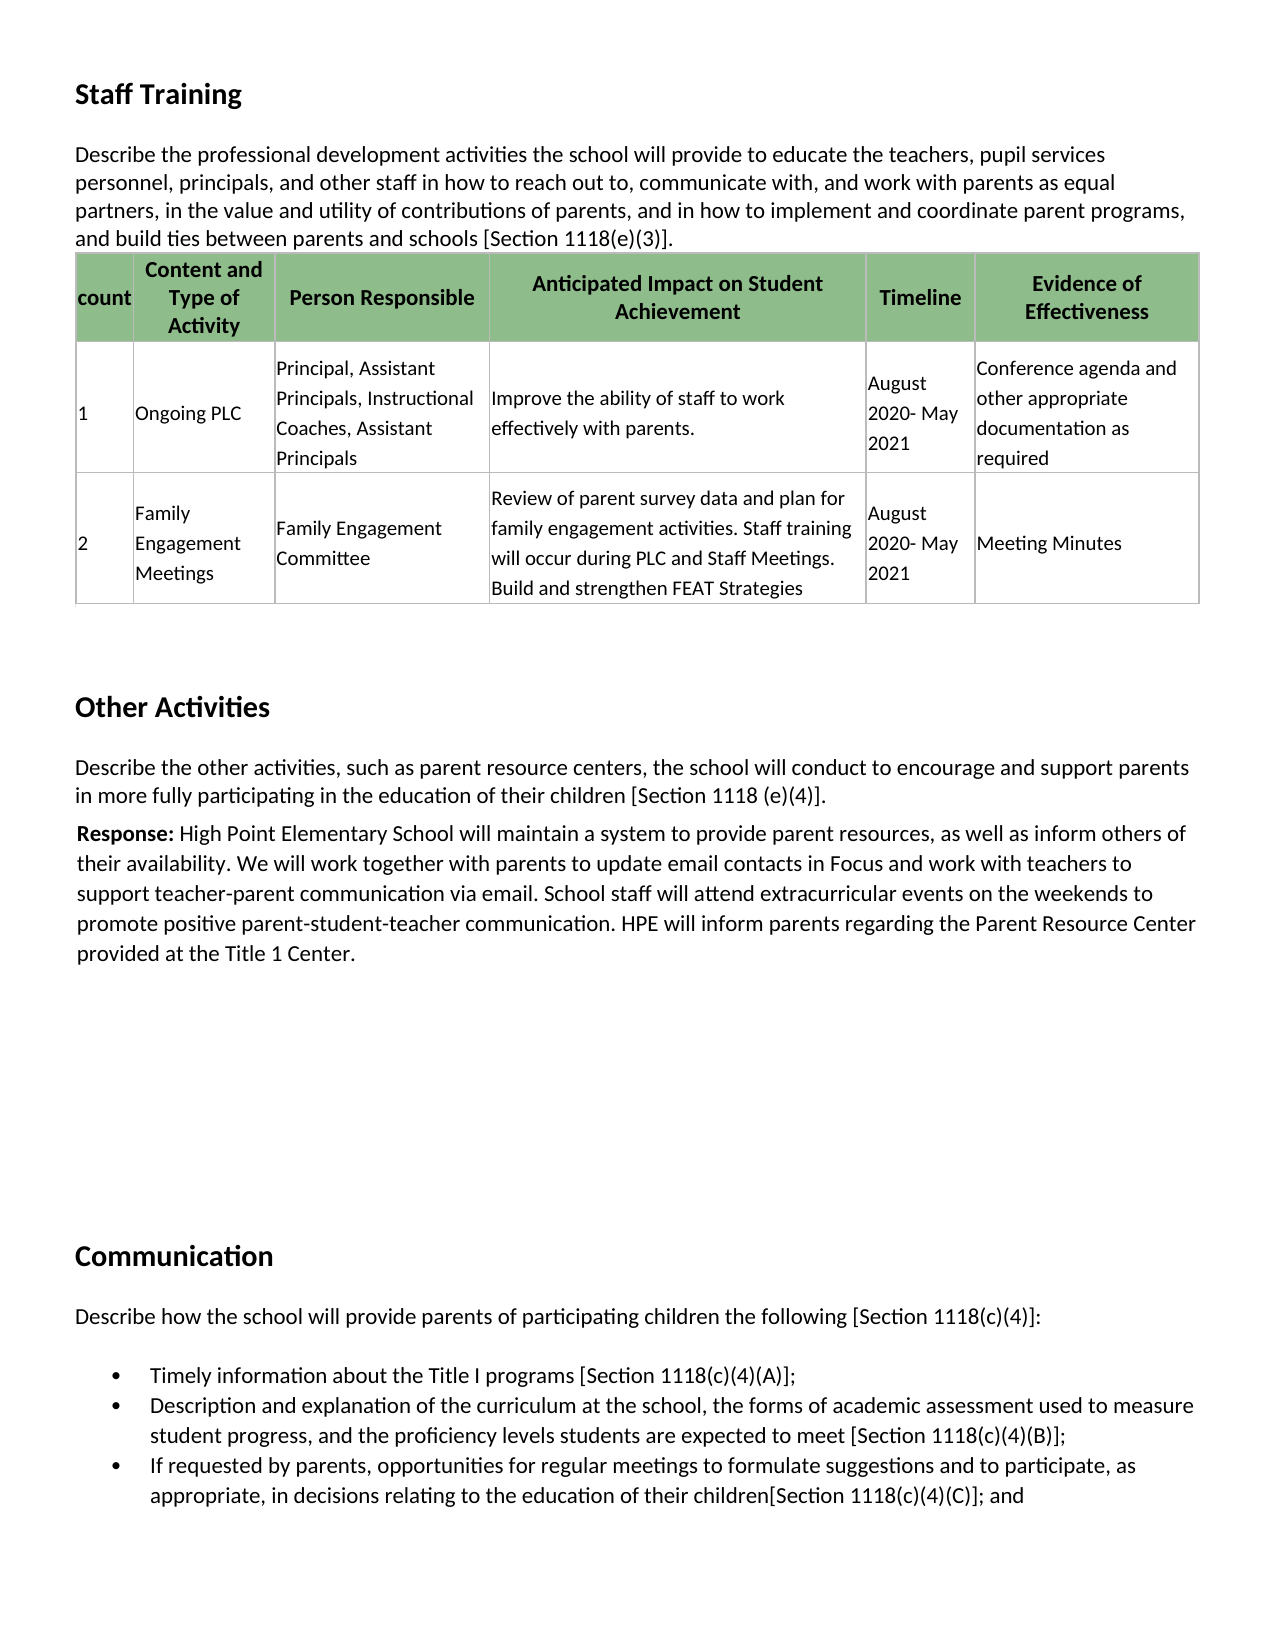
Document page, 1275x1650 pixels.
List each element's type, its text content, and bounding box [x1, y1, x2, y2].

text Staff Training Describe the professional development activities the school will provide to educate the teachers, pupil services personnel, principals, and other staff in how to reach out to, communicate with, and work with parents as equal partners, in the value and utility of contributions of parents, and in how to implement and coordinate parent programs, and build ties between parents and schools [Section 1118(e)(3)]. [75, 75, 1200, 252]
table_cell Conference agenda and other appropriate documentation as required [976, 342, 1198, 472]
table_cell 2 [77, 473, 133, 603]
table_cell August 2020- May 2021 [867, 342, 974, 472]
table_cell Review of parent survey data and plan for family engagement activities. Staff training will occur during PLC and Staff Meetings. Build and strengthen FEAT Strategies [490, 473, 865, 603]
list If requested by parents, opportunities for regular meetings to formulate suggestions and to participate, as appropriate, in decisions relating to the education of their children[Section 1118(c)(4)(C)]; and [112, 1449, 1200, 1509]
table_header Response: High Point Elementary School will maintain a system to provide parent resources, as well as inform others of their availability. We will work together with parents to update email contacts in Focus and work with teachers to support teacher-parent communication via email. School staff will attend extracurricular events on the weekends to promote positive parent-student-teacher communication. HPE will inform parents regarding the Parent Resource Center provided at the Title 1 Center. [75, 809, 1200, 985]
table_cell Meeting Minutes [976, 473, 1198, 603]
table_header Person Responsible [276, 254, 489, 341]
list Timely information about the Title I programs [Section 1118(c)(4)(A)]; [112, 1359, 1200, 1389]
table_cell Ongoing PLC [134, 342, 274, 472]
table_cell Improve the ability of staff to work effectively with parents. [490, 342, 865, 472]
list Description and explanation of the curriculum at the school, the forms of academic assessment used to measure student progress, and the proficiency levels students are expected to meet [Section 1118(c)(4)(B)]; [112, 1389, 1200, 1449]
text Communication Describe how the school will provide parents of participating children the following [Section 1118(c)(4)]: [75, 1237, 1200, 1330]
table_header Content and Type of Activity [134, 254, 274, 341]
table_cell August 2020- May 2021 [867, 473, 974, 603]
table_cell Family Engagement Committee [276, 473, 489, 603]
table_header Timeline [867, 254, 974, 341]
text Other Activities Describe the other activities, such as parent resource centers, the school will conduct to encourage and support parents in more fully participating in the education of their children [Section 1118 (e)(4)]. [75, 688, 1200, 809]
table_header count [77, 254, 133, 341]
table_cell Principal, Assistant Principals, Instructional Coaches, Assistant Principals [276, 342, 489, 472]
table_cell Family Engagement Meetings [134, 473, 274, 603]
table_cell 1 [77, 342, 133, 472]
table_header Anticipated Impact on Student Achievement [490, 254, 865, 341]
table_header Evidence of Effectiveness [976, 254, 1198, 341]
